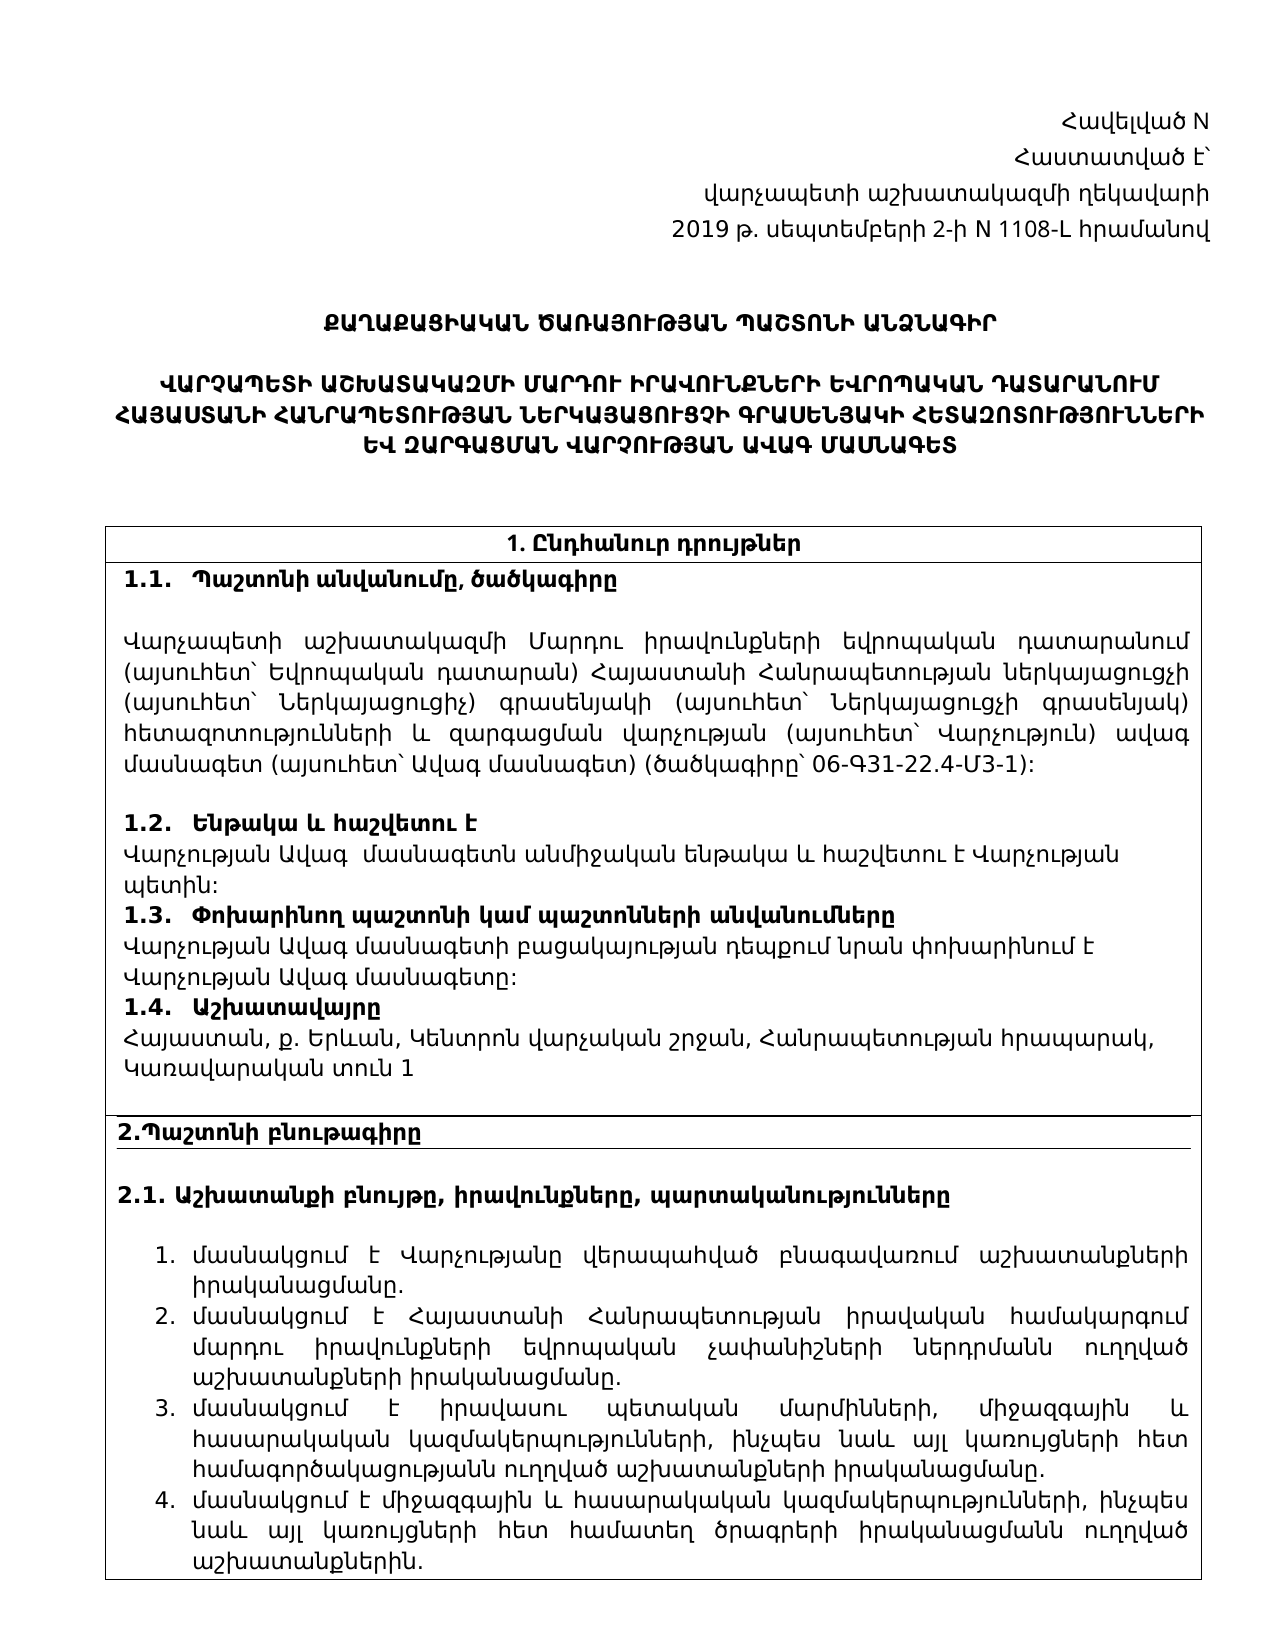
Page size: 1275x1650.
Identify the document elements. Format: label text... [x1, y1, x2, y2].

text Հաստատված է՝ [105, 141, 1210, 172]
text Հավելված N [105, 105, 1210, 136]
text 2019 թ. սեպտեմբերի 2-ի N 1108-Լ հրամանով [105, 213, 1210, 244]
text վարչապետի աշխատակազմի ղեկավարի [105, 177, 1210, 208]
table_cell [106, 1116, 1201, 1579]
table_header 1. Ընդհանուր դրույթներ [106, 527, 1201, 562]
text ՔԱՂԱՔԱՑԻԱԿԱՆ ԾԱՌԱՅՈՒԹՅԱՆ ՊԱՇՏՈՆԻ ԱՆՁՆԱԳԻՐ [105, 310, 1215, 337]
table_cell Պաշտոնի անվանումը, ծածկագիրը Վարչապետի աշխատակազմի Մարդու իրավունքների եվրոպական դատարանում (այսուհետ՝ Եվրոպական դատարան) Հայաստանի Հանրապետության ներկայացուցչի (այսուհետ՝ Ներկայացուցիչ) գրասենյակի (այսուհետ՝ Ներկայացուցչի գրասենյակ) հետազոտությունների և զարգացման վարչության (այսուհետ՝ Վարչություն) ավագ մասնագետ (այսուհետ՝ Ավագ մասնագետ) (ծածկագիրը՝ 06-Գ31-22.4-Մ3-1): Ենթակա և հաշվետու է Վարչության Ավագ մասնագետն անմիջական ենթակա և հաշվետու է Վարչության պետին: Փոխարինող պաշտոնի կամ պաշտոնների անվանումները Վարչության Ավագ մասնագետի բացակայության դեպքում նրան փոխարինում է Վարչության Ավագ մասնագետը: Աշխատավայրը Հայաստան, ք. Երևան, Կենտրոն վարչական շրջան, Հանրապետության հրապարակ, Կառավարական տուն 1 [106, 563, 1201, 1115]
text ՎԱՐՉԱՊԵՏԻ ԱՇԽԱՏԱԿԱԶՄԻ ՄԱՐԴՈՒ ԻՐԱՎՈՒՆՔՆԵՐԻ ԵՎՐՈՊԱԿԱՆ ԴԱՏԱՐԱՆՈՒՄ ՀԱՅԱՍՏԱՆԻ ՀԱՆՐԱՊԵՏՈՒԹՅԱՆ ՆԵՐԿԱՅԱՑՈՒՑՉԻ ԳՐԱՍԵՆՅԱԿԻ ՀԵՏԱԶՈՏՈՒԹՅՈՒՆՆԵՐԻ ԵՎ ԶԱՐԳԱՑՄԱՆ ՎԱՐՉՈՒԹՅԱՆ ԱՎԱԳ ՄԱՍՆԱԳԵՏ [105, 371, 1215, 459]
